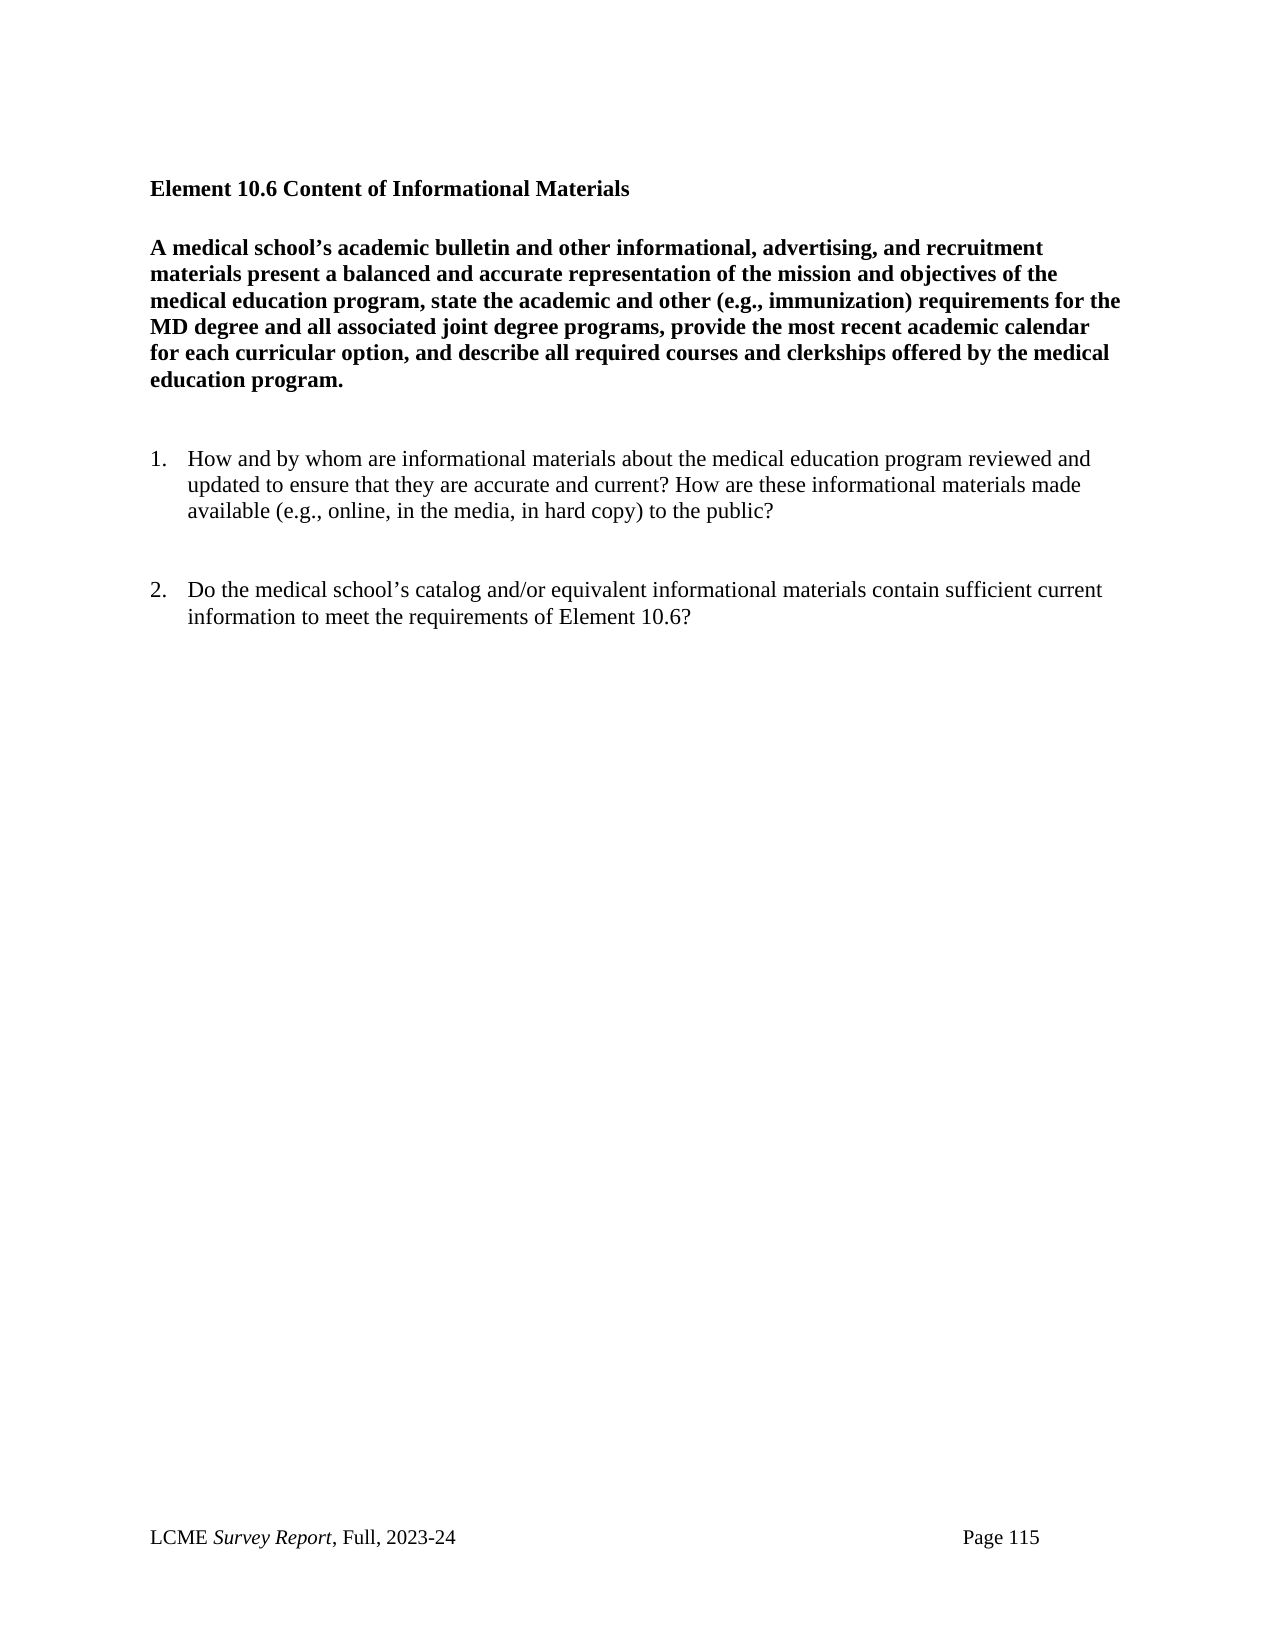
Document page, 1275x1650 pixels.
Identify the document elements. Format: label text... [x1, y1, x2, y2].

list Do the medical school’s catalog and/or equivalent informational materials contain sufficient current information to meet the requirements of Element 10.6? [150, 577, 1125, 629]
subtitle Element 10.6 Content of Informational Materials [150, 175, 1125, 201]
list How and by whom are informational materials about the medical education program reviewed and updated to ensure that they are accurate and current? How are these informational materials made available (e.g., online, in the media, in hard copy) to the public? [150, 445, 1125, 524]
text A medical school’s academic bulletin and other informational, advertising, and recruitment materials present a balanced and accurate representation of the mission and objectives of the medical education program, state the academic and other (e.g., immunization) requirements for the MD degree and all associated joint degree programs, provide the most recent academic calendar for each curricular option, and describe all required courses and clerkships offered by the medical education program. [150, 234, 1125, 392]
